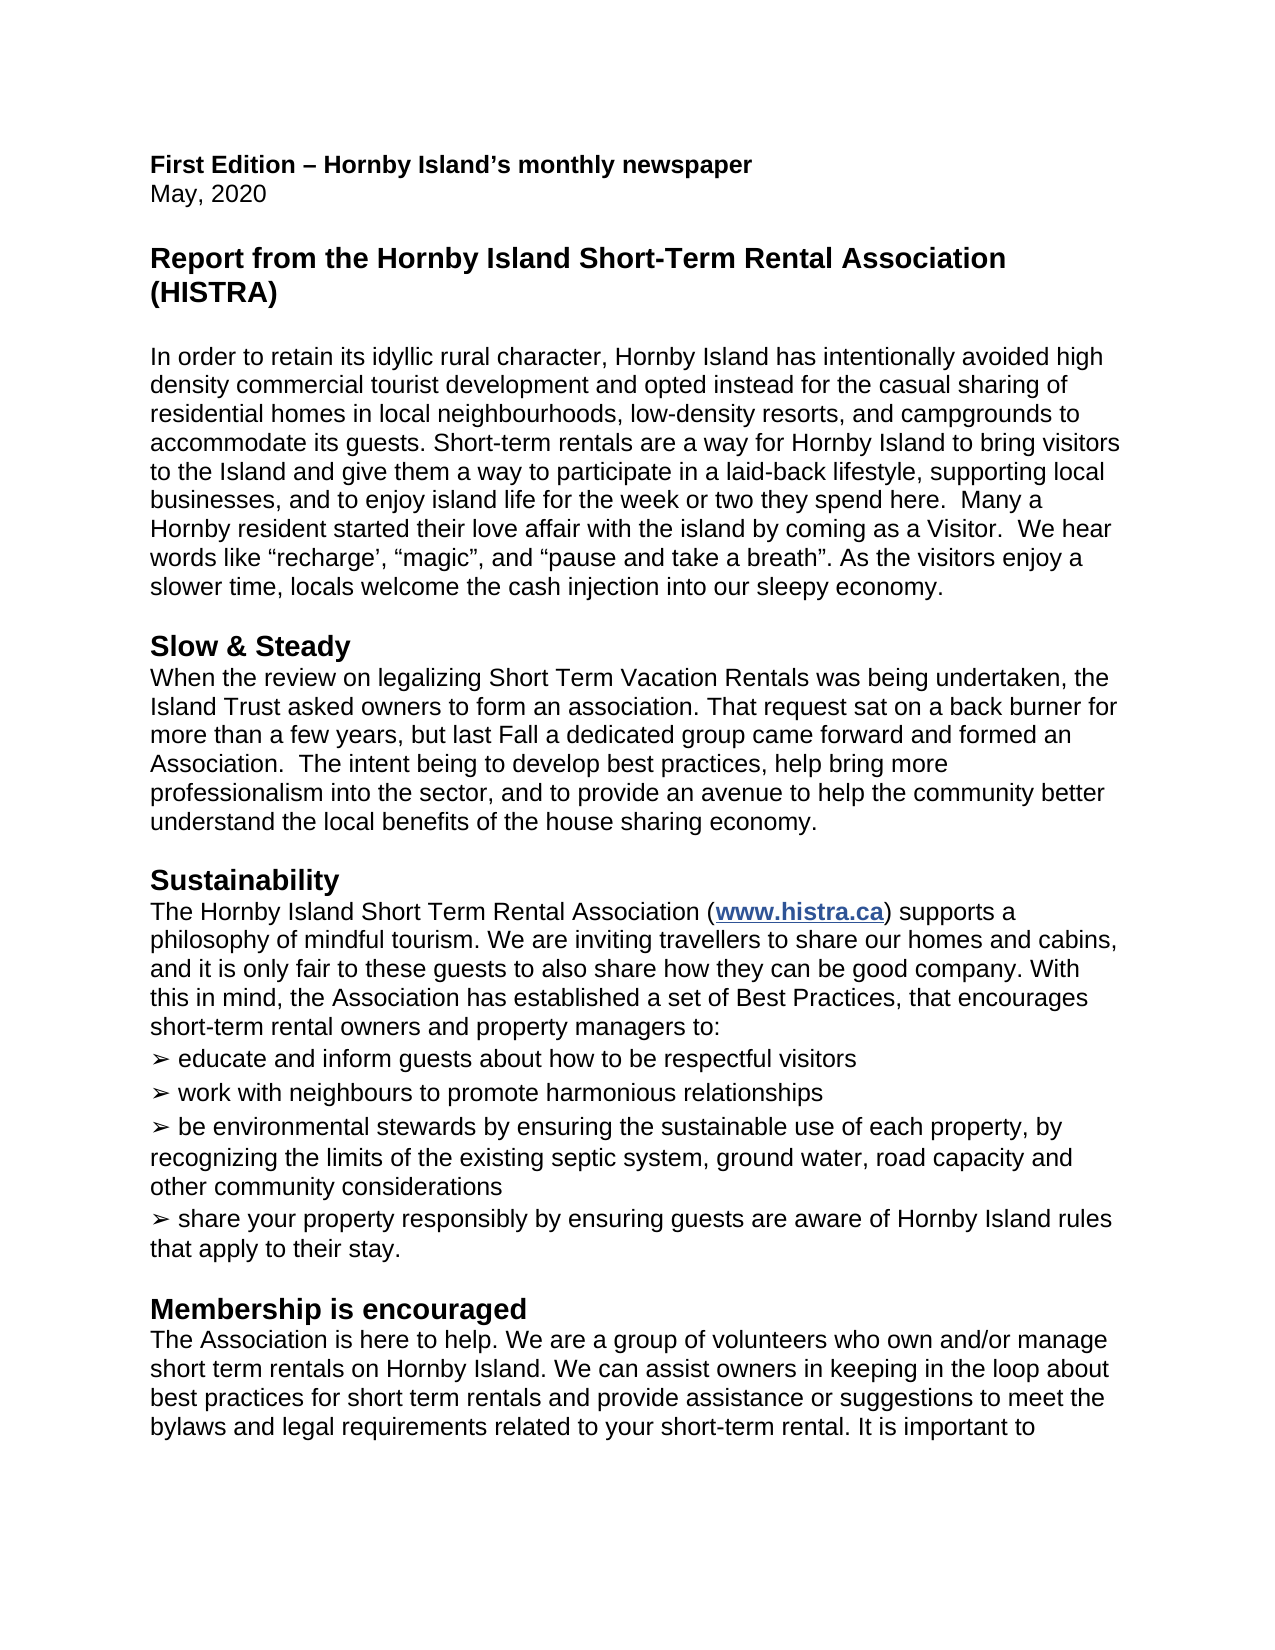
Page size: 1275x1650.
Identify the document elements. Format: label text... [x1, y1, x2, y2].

text Membership is encouraged [150, 1292, 1125, 1325]
text May, 2020 [150, 179, 1125, 207]
text First Edition – Hornby Island’s monthly newspaper [150, 150, 1125, 179]
text ➢ share your property responsibly by ensuring guests are aware of Hornby Island rules that apply to their stay. [150, 1200, 1125, 1263]
text The Association is here to help. We are a group of volunteers who own and/or manage short term rentals on Hornby Island. We can assist owners in keeping in the loop about best practices for short term rentals and provide assistance or suggestions to meet the bylaws and legal requirements related to your short-term rental. It is important to [150, 1325, 1125, 1440]
text When the review on legalizing Short Term Vacation Rentals was being undertaken, the Island Trust asked owners to form an association. That request sat on a back burner for more than a few years, but last Fall a dedicated group came forward and formed an Association. The intent being to develop best practices, help bring more professionalism into the sector, and to provide an avenue to help the community better understand the local benefits of the house sharing economy. [150, 663, 1125, 835]
text In order to retain its idyllic rural character, Hornby Island has intentionally avoided high density commercial tourist development and opted instead for the casual sharing of residential homes in local neighbourhoods, low-density resorts, and campgrounds to accommodate its guests. Short-term rentals are a way for Hornby Island to bring visitors to the Island and give them a way to participate in a laid-back lifestyle, supporting local businesses, and to enjoy island life for the week or two they spend here. Many a Hornby resident started their love affair with the island by coming as a Visitor. We hear words like “recharge’, “magic”, and “pause and take a breath”. As the visitors enjoy a slower time, locals welcome the cash injection into our sleepy economy. [150, 342, 1125, 600]
text Report from the Hornby Island Short-Term Rental Association (HISTRA) [150, 241, 1125, 308]
text ➢ work with neighbours to promote harmonious relationships [150, 1074, 1125, 1109]
text The Hornby Island Short Term Rental Association (www.histra.ca) supports a philosophy of mindful tourism. We are inviting travellers to share our homes and cabins, and it is only fair to these guests to also share how they can be good company. With this in mind, the Association has established a set of Best Practices, that encourages short-term rental owners and property managers to: [150, 897, 1125, 1041]
text ➢ educate and inform guests about how to be respectful visitors [150, 1041, 1125, 1074]
text Sustainability [150, 863, 1125, 897]
text Slow & Steady [150, 629, 1125, 663]
text ➢ be environmental stewards by ensuring the sustainable use of each property, by recognizing the limits of the existing septic system, ground water, road capacity and other community considerations [150, 1109, 1125, 1200]
